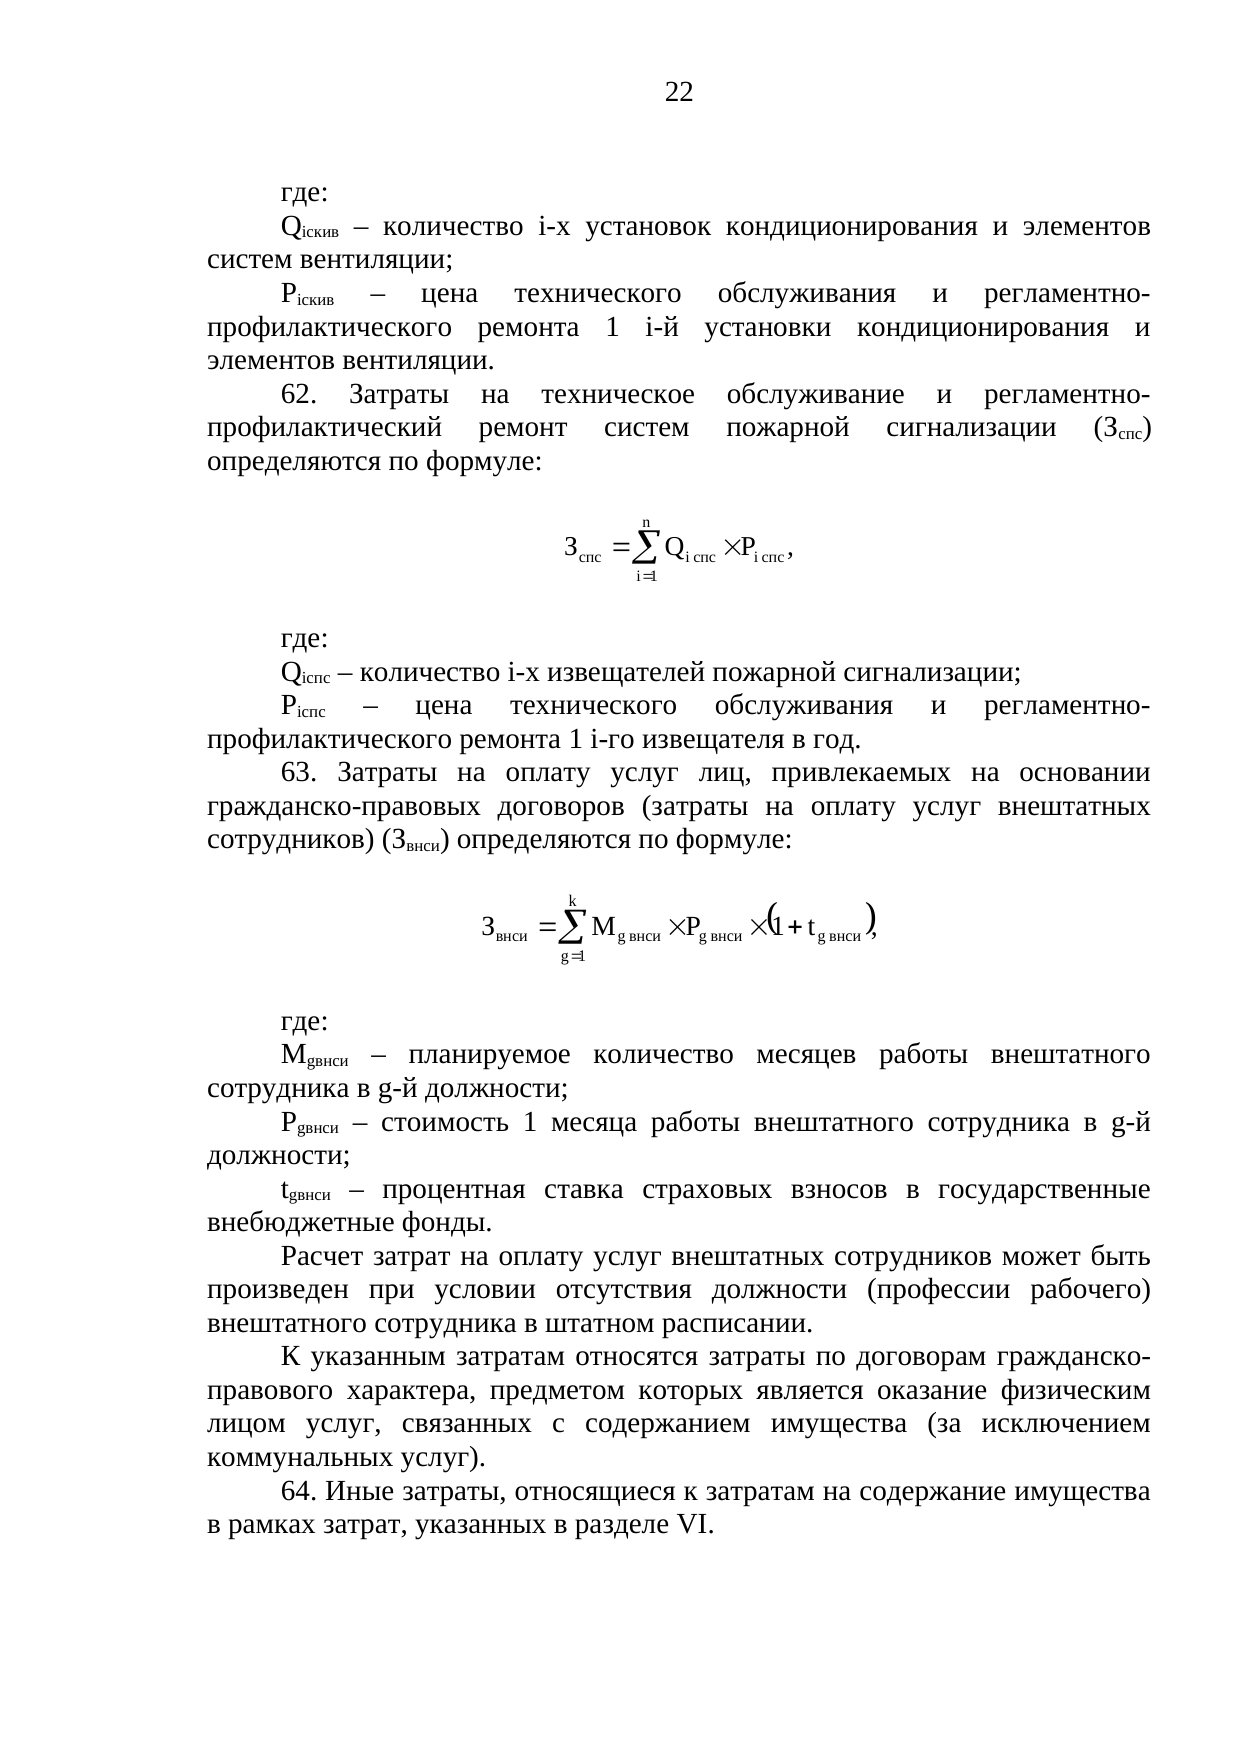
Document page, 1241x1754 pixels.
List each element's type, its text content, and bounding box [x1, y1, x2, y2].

text К указанным затратам относятся затраты по договорам гражданско-правового характера, предметом которых является оказание физическим лицом услуг, связанных с содержанием имущества (за исключением коммунальных услуг). [207, 1338, 1152, 1473]
text где: [207, 620, 1152, 654]
text tgвнси – процентная ставка страховых взносов в государственные внебюджетные фонды. [207, 1171, 1152, 1238]
text Mgвнси – планируемое количество месяцев работы внештатного сотрудника в g-й должности; [207, 1037, 1152, 1104]
text 62. Затраты на техническое обслуживание и регламентно-профилактический ремонт систем пожарной сигнализации (Зспс) определяются по формуле: [207, 376, 1152, 476]
text Рiспс – цена технического обслуживания и регламентно-профилактического ремонта 1 i-го извещателя в год. [207, 687, 1152, 754]
text где: [207, 174, 1152, 208]
text Pgвнси – стоимость 1 месяца работы внештатного сотрудника в g-й должности; [207, 1104, 1152, 1171]
text где: [207, 1003, 1152, 1037]
text Рiскив – цена технического обслуживания и регламентно-профилактического ремонта 1 i-й установки кондиционирования и элементов вентиляции. [207, 275, 1152, 376]
text 63. Затраты на оплату услуг лиц, привлекаемых на основании гражданско-правовых договоров (затраты на оплату услуг внештатных сотрудников) (Звнси) определяются по формуле: [207, 754, 1152, 855]
text 64. Иные затраты, относящиеся к затратам на содержание имущества в рамках затрат, указанных в разделе VI. [207, 1473, 1152, 1540]
text Qiскив – количество i-х установок кондиционирования и элементов систем вентиляции; [207, 208, 1152, 275]
text Qiспс – количество i-х извещателей пожарной сигнализации; [207, 654, 1152, 687]
text Расчет затрат на оплату услуг внештатных сотрудников может быть произведен при условии отсутствия должности (профессии рабочего) внештатного сотрудника в штатном расписании. [207, 1238, 1152, 1338]
